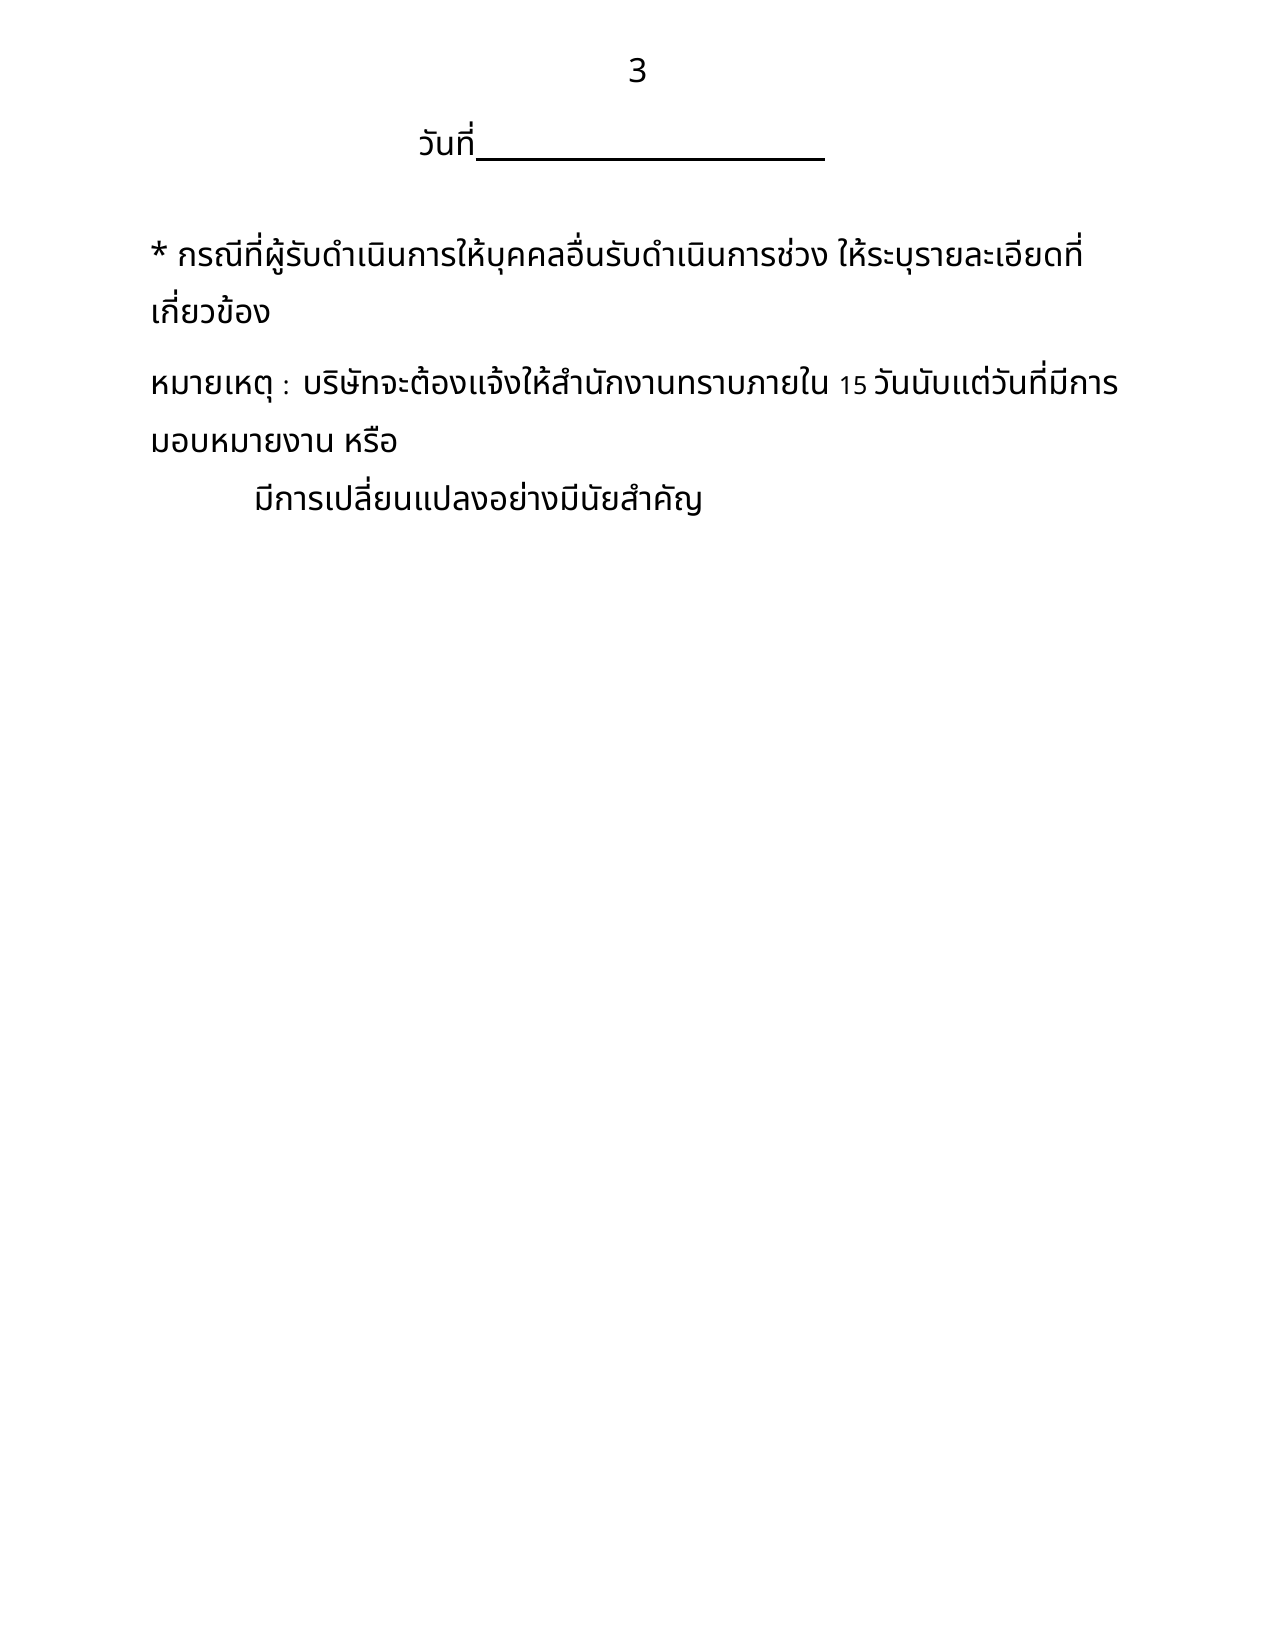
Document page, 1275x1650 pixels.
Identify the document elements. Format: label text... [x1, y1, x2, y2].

text วันที่ [150, 120, 1125, 171]
text * กรณีที่ผู้รับดำเนินการให้บุคคลอื่นรับดำเนินการช่วง ให้ระบุรายละเอียดที่เกี่ยวข้อง [150, 230, 1125, 339]
text หมายเหตุ : บริษัทจะต้องแจ้งให้สำนักงานทราบภายใน 15 วันนับแต่วันที่มีการมอบหมายงาน หรือ มีการเปลี่ยนแปลงอย่างมีนัยสำคัญ [150, 359, 1154, 525]
